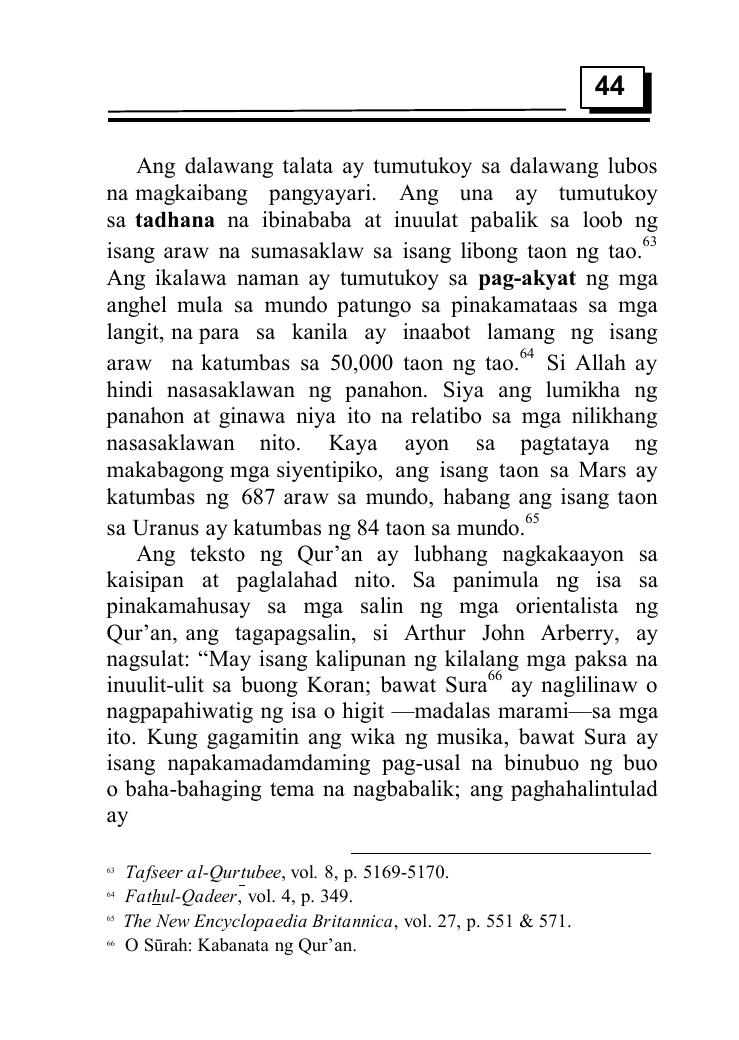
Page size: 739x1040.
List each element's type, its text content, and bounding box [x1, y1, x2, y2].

list Tafseer al-Qurtubee, vol. 8, p. 5169-5170. [107, 861, 665, 883]
text Ang teksto ng Qur’an ay lubhang nagkakaayon sa kaisipan at paglalahad nito. Sa panimula ng isa sa pinakamahusay sa mga salin ng mga orientalista ng Qur’an, ang tagapagsalin, si Arthur John Arberry, ay nagsulat: “May isang kalipunan ng kilalang mga paksa na inuulit-ulit sa buong Koran; bawat Sura66 ay naglilinaw o nagpapahiwatig ng isa o higit —madalas marami—sa mga ito. Kung gagamitin ang wika ng musika, bawat Sura ay isang napakamadamdaming pag-usal na binubuo ng buo o baha-bahaging tema na nagbabalik; ang paghahalintulad ay [106, 541, 658, 827]
list The New Encyclopaedia Britannica, vol. 27, p. 551 & 571. [107, 908, 665, 932]
list O Sūrah: Kabanata ng Qur’an. [107, 932, 665, 957]
text Ang dalawang talata ay tumutukoy sa dalawang lubos na magkaibang pangyayari. Ang una ay tumutukoy sa tadhana na ibinababa at inuulat pabalik sa loob ng isang araw na sumasaklaw sa isang libong taon ng tao.63 Ang ikalawa naman ay tumutukoy sa pag-akyat ng mga anghel mula sa mundo patungo sa pinakamataas sa mga langit, na para sa kanila ay inaabot lamang ng isang araw na katumbas sa 50,000 taon ng tao.64 Si Allah ay hindi nasasaklawan ng panahon. Siya ang lumikha ng panahon at ginawa niya ito na relatibo sa mga nilikhang nasasaklawan nito. Kaya ayon sa pagtataya ng makabagong mga siyentipiko, ang isang taon sa Mars ay katumbas ng 687 araw sa mundo, habang ang isang taon sa Uranus ay katumbas ng 84 taon sa mundo.65 [106, 152, 658, 541]
list Fathul-Qadeer, vol. 4, p. 349. [107, 883, 665, 908]
